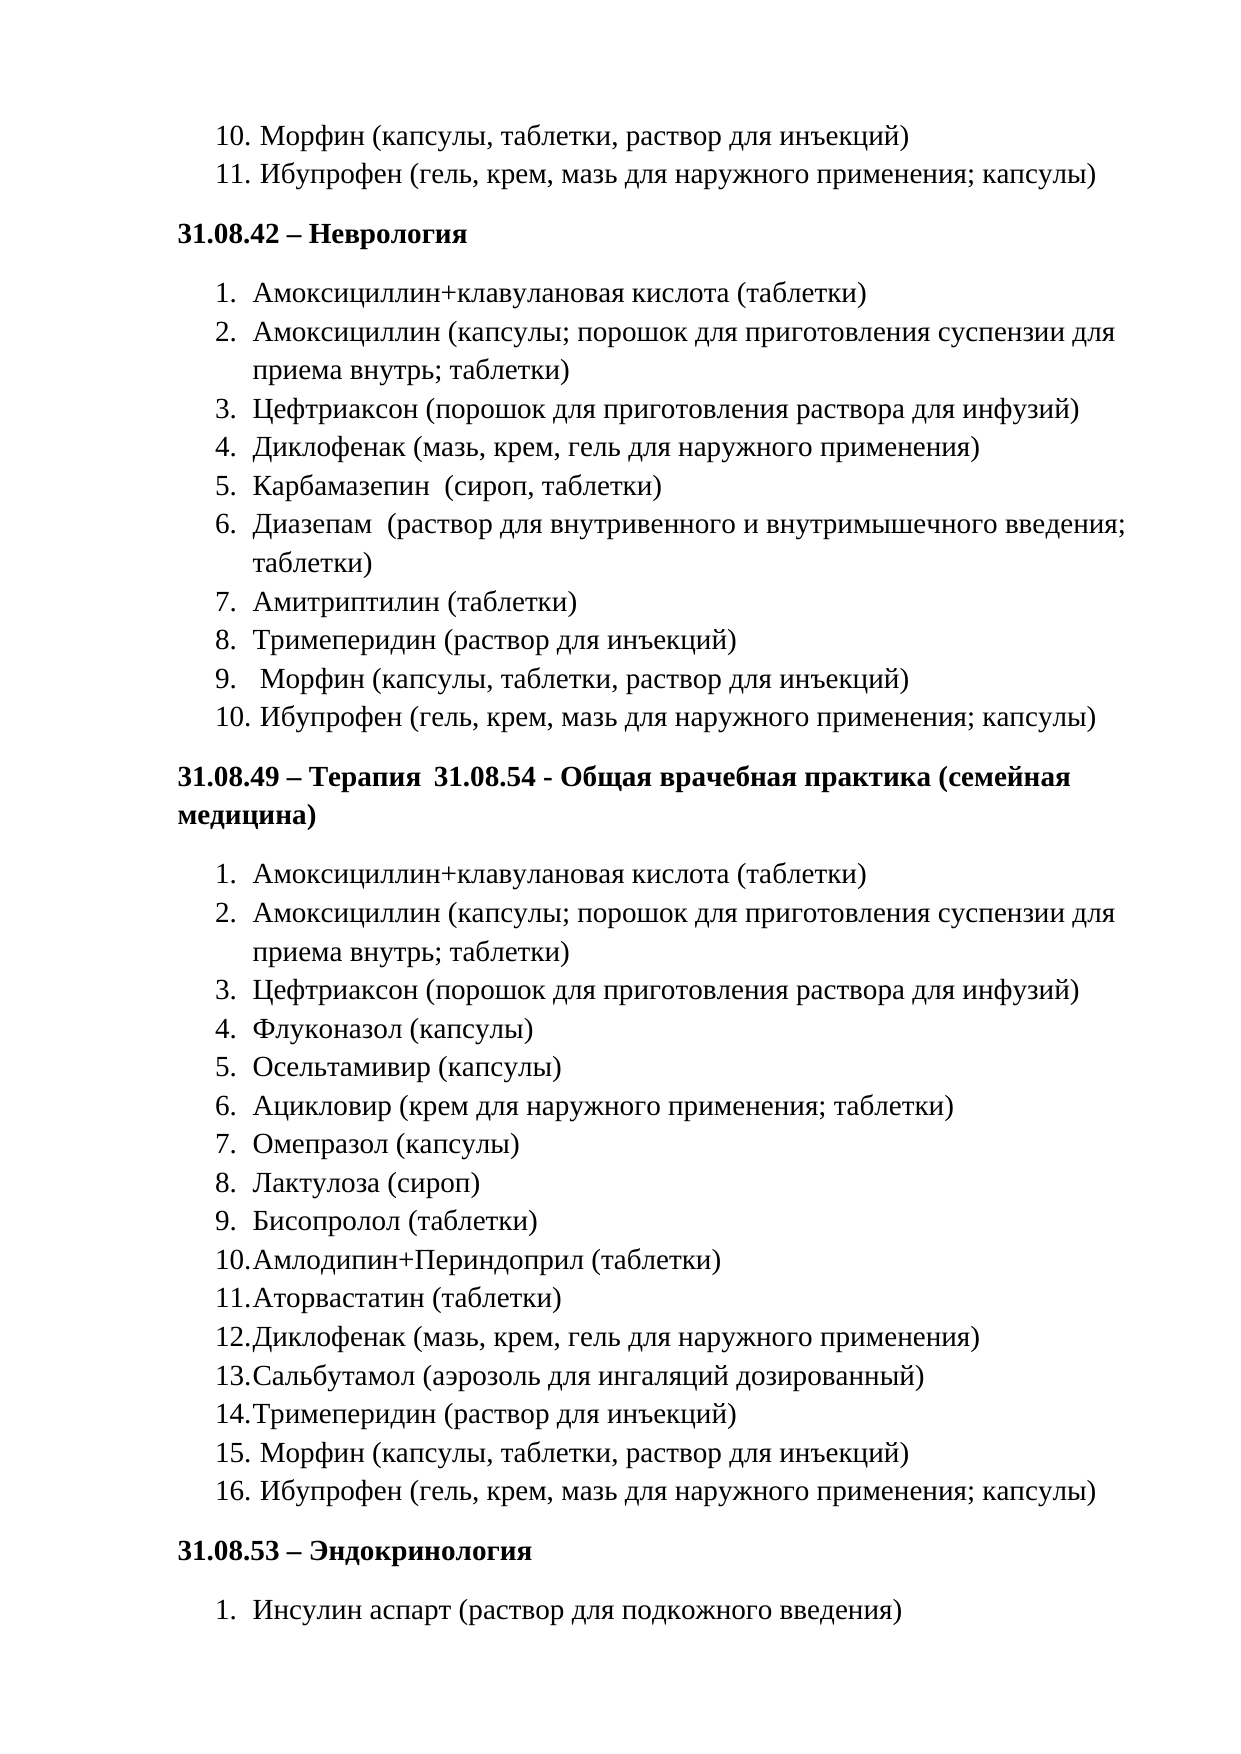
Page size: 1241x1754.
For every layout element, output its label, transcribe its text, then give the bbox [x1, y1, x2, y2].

list Морфин (капсулы, таблетки, раствор для инъекций) [215, 118, 1152, 152]
list Морфин (капсулы, таблетки, раствор для инъекций) [215, 661, 1152, 694]
list Аторвастатин (таблетки) [215, 1281, 1152, 1314]
list Бисопролол (таблетки) [215, 1203, 1152, 1237]
list Лактулоза (сироп) [215, 1165, 1152, 1198]
text 31.08.53 – Эндокринология [177, 1533, 1152, 1566]
list Диклофенак (мазь, крем, гель для наружного применения) [215, 429, 1152, 463]
list Амлодипин+Периндоприл (таблетки) [215, 1242, 1152, 1276]
list Сальбутамол (аэрозоль для ингаляций дозированный) [215, 1358, 1152, 1391]
list Амитриптилин (таблетки) [215, 584, 1152, 617]
list Ибупрофен (гель, крем, мазь для наружного применения; капсулы) [215, 1473, 1152, 1507]
list Омепразол (капсулы) [215, 1126, 1152, 1160]
list Диазепам (раствор для внутривенного и внутримышечного введения; таблетки) [215, 507, 1152, 579]
list Амоксициллин+клавулановая кислота (таблетки) [215, 275, 1152, 309]
list Тримеперидин (раствор для инъекций) [215, 622, 1152, 656]
list Ибупрофен (гель, крем, мазь для наружного применения; капсулы) [215, 699, 1152, 733]
list Инсулин аспарт (раствор для подкожного введения) [215, 1592, 1152, 1626]
list Морфин (капсулы, таблетки, раствор для инъекций) [215, 1435, 1152, 1468]
list Ацикловир (крем для наружного применения; таблетки) [215, 1088, 1152, 1121]
list Амоксициллин (капсулы; порошок для приготовления суспензии для приема внутрь; таблетки) [215, 314, 1152, 386]
list Амоксициллин+клавулановая кислота (таблетки) [215, 857, 1152, 890]
list Осельтамивир (капсулы) [215, 1049, 1152, 1083]
text 31.08.42 – Неврология [177, 216, 1152, 249]
list Ибупрофен (гель, крем, мазь для наружного применения; капсулы) [215, 157, 1152, 190]
list Диклофенак (мазь, крем, гель для наружного применения) [215, 1319, 1152, 1353]
list Флуконазол (капсулы) [215, 1011, 1152, 1044]
list Цефтриаксон (порошок для приготовления раствора для инфузий) [215, 972, 1152, 1006]
list Тримеперидин (раствор для инъекций) [215, 1396, 1152, 1430]
list Амоксициллин (капсулы; порошок для приготовления суспензии для приема внутрь; таблетки) [215, 895, 1152, 967]
list Цефтриаксон (порошок для приготовления раствора для инфузий) [215, 391, 1152, 424]
list Карбамазепин (сироп, таблетки) [215, 468, 1152, 502]
text 31.08.49 – Терапия 31.08.54 - Общая врачебная практика (семейная медицина) [177, 759, 1152, 831]
